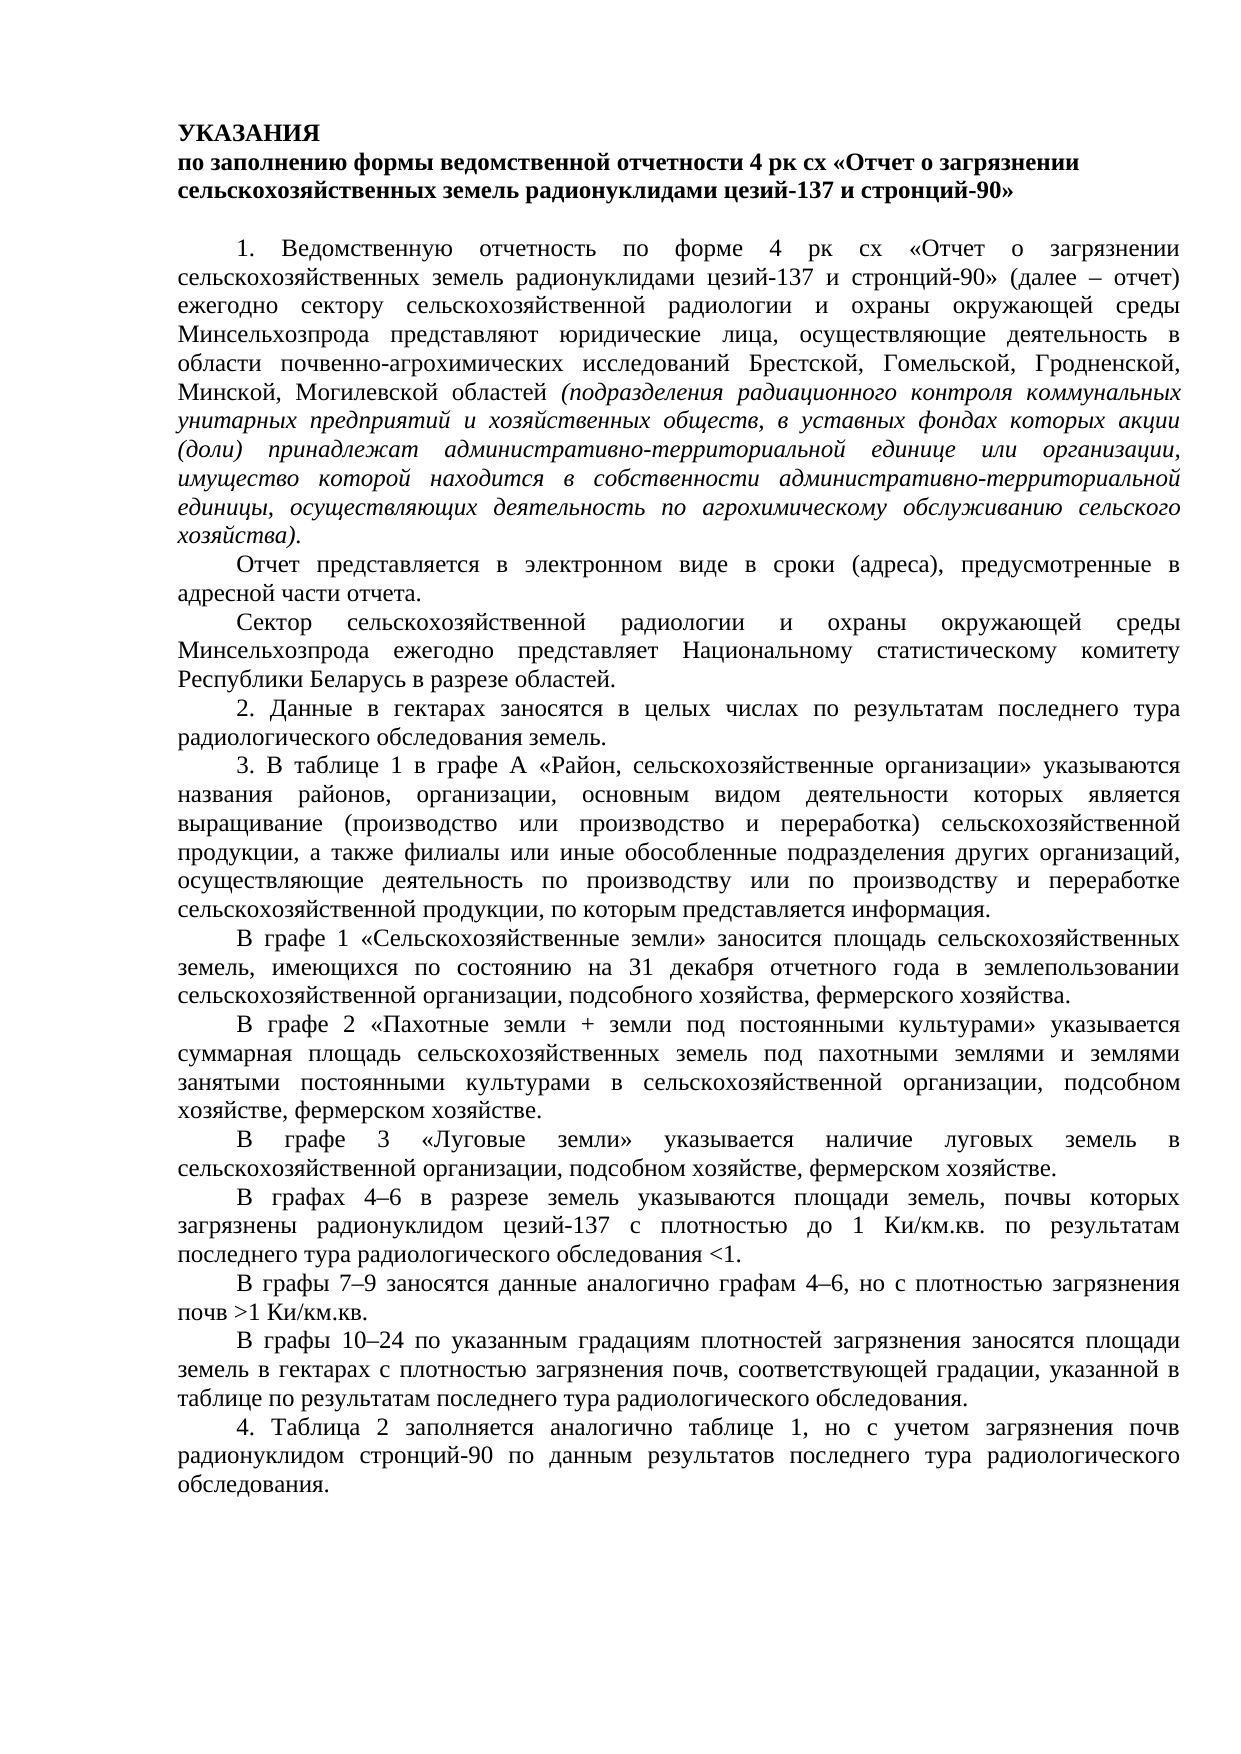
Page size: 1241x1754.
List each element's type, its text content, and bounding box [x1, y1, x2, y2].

text Отчет представляется в электронном виде в сроки (адреса), предусмотренные в адресной части отчета. [177, 549, 1181, 607]
text В графы 7–9 заносятся данные аналогично графам 4–6, но с плотностью загрязнения почв >1 Ки/км.кв. [177, 1268, 1181, 1326]
text В графе 1 «Сельскохозяйственные земли» заносится площадь сельскохозяйственных земель, имеющихся по состоянию на 31 декабря отчетного года в землепользовании сельскохозяйственной организации, подсобного хозяйства, фермерского хозяйства. [177, 923, 1181, 1009]
text 3. В таблице 1 в графе А «Район, сельскохозяйственные организации» указываются названия районов, организации, основным видом деятельности которых является выращивание (производство или производство и переработка) сельскохозяйственной продукции, а также филиалы или иные обособленные подразделения других организаций, осуществляющие деятельность по производству или по производству и переработке сельскохозяйственной продукции, по которым представляется информация. [177, 751, 1181, 923]
text 2. Данные в гектарах заносятся в целых числах по результатам последнего тура радиологического обследования земель. [177, 693, 1181, 751]
text В графах 4–6 в разрезе земель указываются площади земель, почвы которых загрязнены радионуклидом цезий-137 с плотностью до 1 Ки/км.кв. по результатам последнего тура радиологического обследования <1. [177, 1182, 1181, 1268]
text Сектор сельскохозяйственной радиологии и охраны окружающей среды Минсельхозпрода ежегодно представляет Национальному статистическому комитету Республики Беларусь в разрезе областей. [177, 607, 1181, 693]
text В графе 3 «Луговые земли» указывается наличие луговых земель в сельскохозяйственной организации, подсобном хозяйстве, фермерском хозяйстве. [177, 1124, 1181, 1182]
text В графы 10–24 по указанным градациям плотностей загрязнения заносятся площади земель в гектарах с плотностью загрязнения почв, соответствующей градации, указанной в таблице по результатам последнего тура радиологического обследования. [177, 1326, 1181, 1412]
text 4. Таблица 2 заполняется аналогично таблице 1, но с учетом загрязнения почв радионуклидом стронций-90 по данным результатов последнего тура радиологического обследования. [177, 1412, 1181, 1498]
text В графе 2 «Пахотные земли + земли под постоянными культурами» указывается суммарная площадь сельскохозяйственных земель под пахотными землями и землями занятыми постоянными культурами в сельскохозяйственной организации, подсобном хозяйстве, фермерском хозяйстве. [177, 1009, 1181, 1124]
title УКАЗАНИЯ по заполнению формы ведомственной отчетности 4 рк сх «Отчет о загрязнении сельскохозяйственных земель радионуклидами цезий-137 и стронций-90» [177, 118, 1181, 204]
text 1. Ведомственную отчетность по форме 4 рк сх «Отчет о загрязнении сельскохозяйственных земель радионуклидами цезий-137 и стронций-90» (далее – отчет) ежегодно сектору сельскохозяйственной радиологии и охраны окружающей среды Минсельхозпрода представляют юридические лица, осуществляющие деятельность в области почвенно-агрохимических исследований Брестской, Гомельской, Гродненской, Минской, Могилевской областей (подразделения радиационного контроля коммунальных унитарных предприятий и хозяйственных обществ, в уставных фондах которых акции (доли) принадлежат административно-территориальной единице или организации, имущество которой находится в собственности административно-территориальной единицы, осуществляющих деятельность по агрохимическому обслуживанию сельского хозяйства). [177, 233, 1181, 549]
